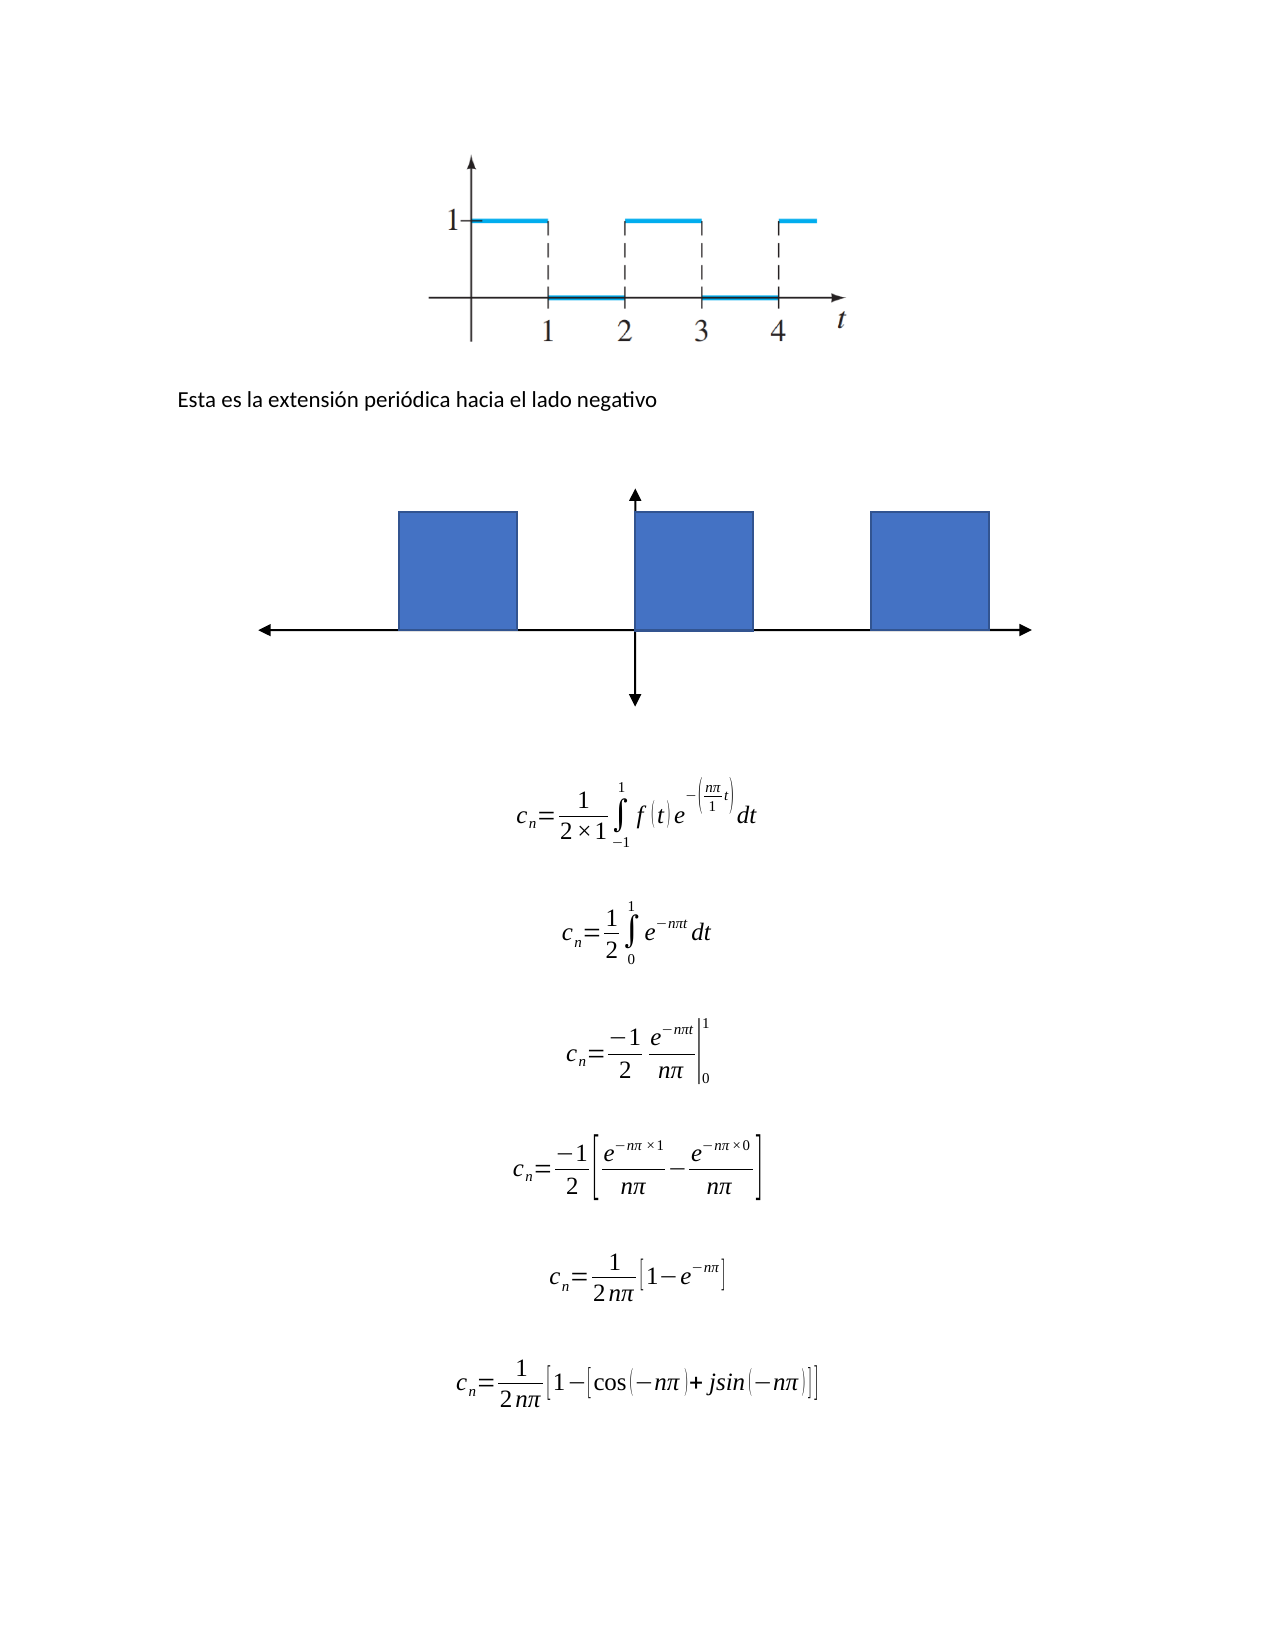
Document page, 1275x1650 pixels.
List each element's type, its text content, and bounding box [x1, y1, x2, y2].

text Esta es la extensión periódica hacia el lado negativo [177, 385, 1098, 413]
picture [407, 147, 868, 357]
